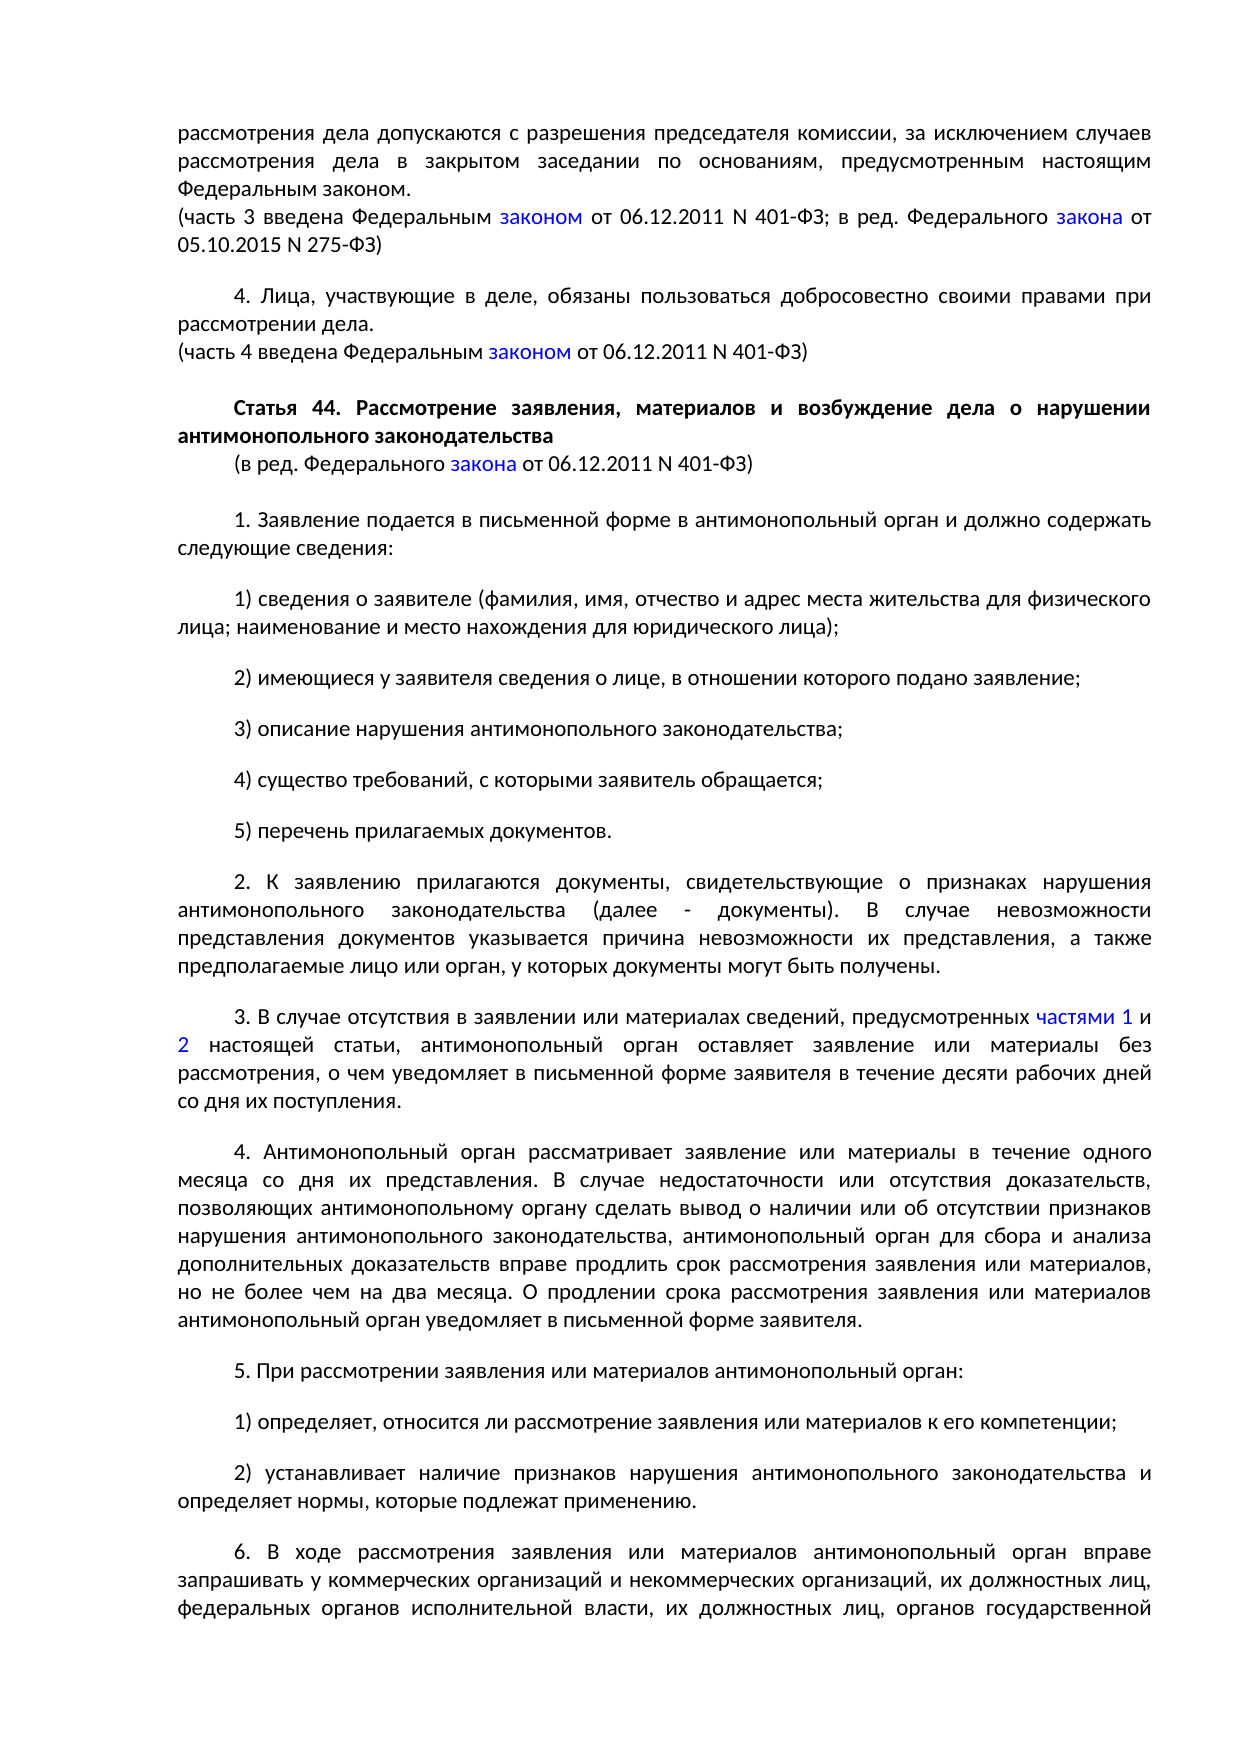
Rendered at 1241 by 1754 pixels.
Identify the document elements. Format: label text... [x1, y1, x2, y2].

text 5) перечень прилагаемых документов. [177, 816, 1152, 844]
text 5. При рассмотрении заявления или материалов антимонопольный орган: [177, 1356, 1152, 1384]
text 2. К заявлению прилагаются документы, свидетельствующие о признаках нарушения антимонопольного законодательства (далее - документы). В случае невозможности представления документов указывается причина невозможности их представления, а также предполагаемые лицо или орган, у которых документы могут быть получены. [177, 867, 1152, 979]
text 4) существо требований, с которыми заявитель обращается; [177, 765, 1152, 793]
text 3. В случае отсутствия в заявлении или материалах сведений, предусмотренных частями 1 и 2 настоящей статьи, антимонопольный орган оставляет заявление или материалы без рассмотрения, о чем уведомляет в письменной форме заявителя в течение десяти рабочих дней со дня их поступления. [177, 1002, 1152, 1114]
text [177, 118, 1152, 202]
text 3) описание нарушения антимонопольного законодательства; [177, 714, 1152, 742]
text 1. Заявление подается в письменной форме в антимонопольный орган и должно содержать следующие сведения: [177, 505, 1152, 561]
text 2) устанавливает наличие признаков нарушения антимонопольного законодательства и определяет нормы, которые подлежат применению. [177, 1458, 1152, 1514]
text 1) определяет, относится ли рассмотрение заявления или материалов к его компетенции; [177, 1407, 1152, 1435]
title Статья 44. Рассмотрение заявления, материалов и возбуждение дела о нарушении антимонопольного законодательства [177, 393, 1152, 449]
text 4. Антимонопольный орган рассматривает заявление или материалы в течение одного месяца со дня их представления. В случае недостаточности или отсутствия доказательств, позволяющих антимонопольному органу сделать вывод о наличии или об отсутствии признаков нарушения антимонопольного законодательства, антимонопольный орган для сбора и анализа дополнительных доказательств вправе продлить срок рассмотрения заявления или материалов, но не более чем на два месяца. О продлении срока рассмотрения заявления или материалов антимонопольный орган уведомляет в письменной форме заявителя. [177, 1137, 1152, 1333]
text 2) имеющиеся у заявителя сведения о лице, в отношении которого подано заявление; [177, 663, 1152, 691]
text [177, 1537, 1152, 1621]
text (часть 3 введена Федеральным законом от 06.12.2011 N 401-ФЗ; в ред. Федерального закона от 05.10.2015 N 275-ФЗ) [177, 202, 1152, 258]
text 1) сведения о заявителе (фамилия, имя, отчество и адрес места жительства для физического лица; наименование и место нахождения для юридического лица); [177, 584, 1152, 640]
text (в ред. Федерального закона от 06.12.2011 N 401-ФЗ) [177, 449, 1152, 477]
text 4. Лица, участвующие в деле, обязаны пользоваться добросовестно своими правами при рассмотрении дела. [177, 281, 1152, 337]
text (часть 4 введена Федеральным законом от 06.12.2011 N 401-ФЗ) [177, 337, 1152, 365]
